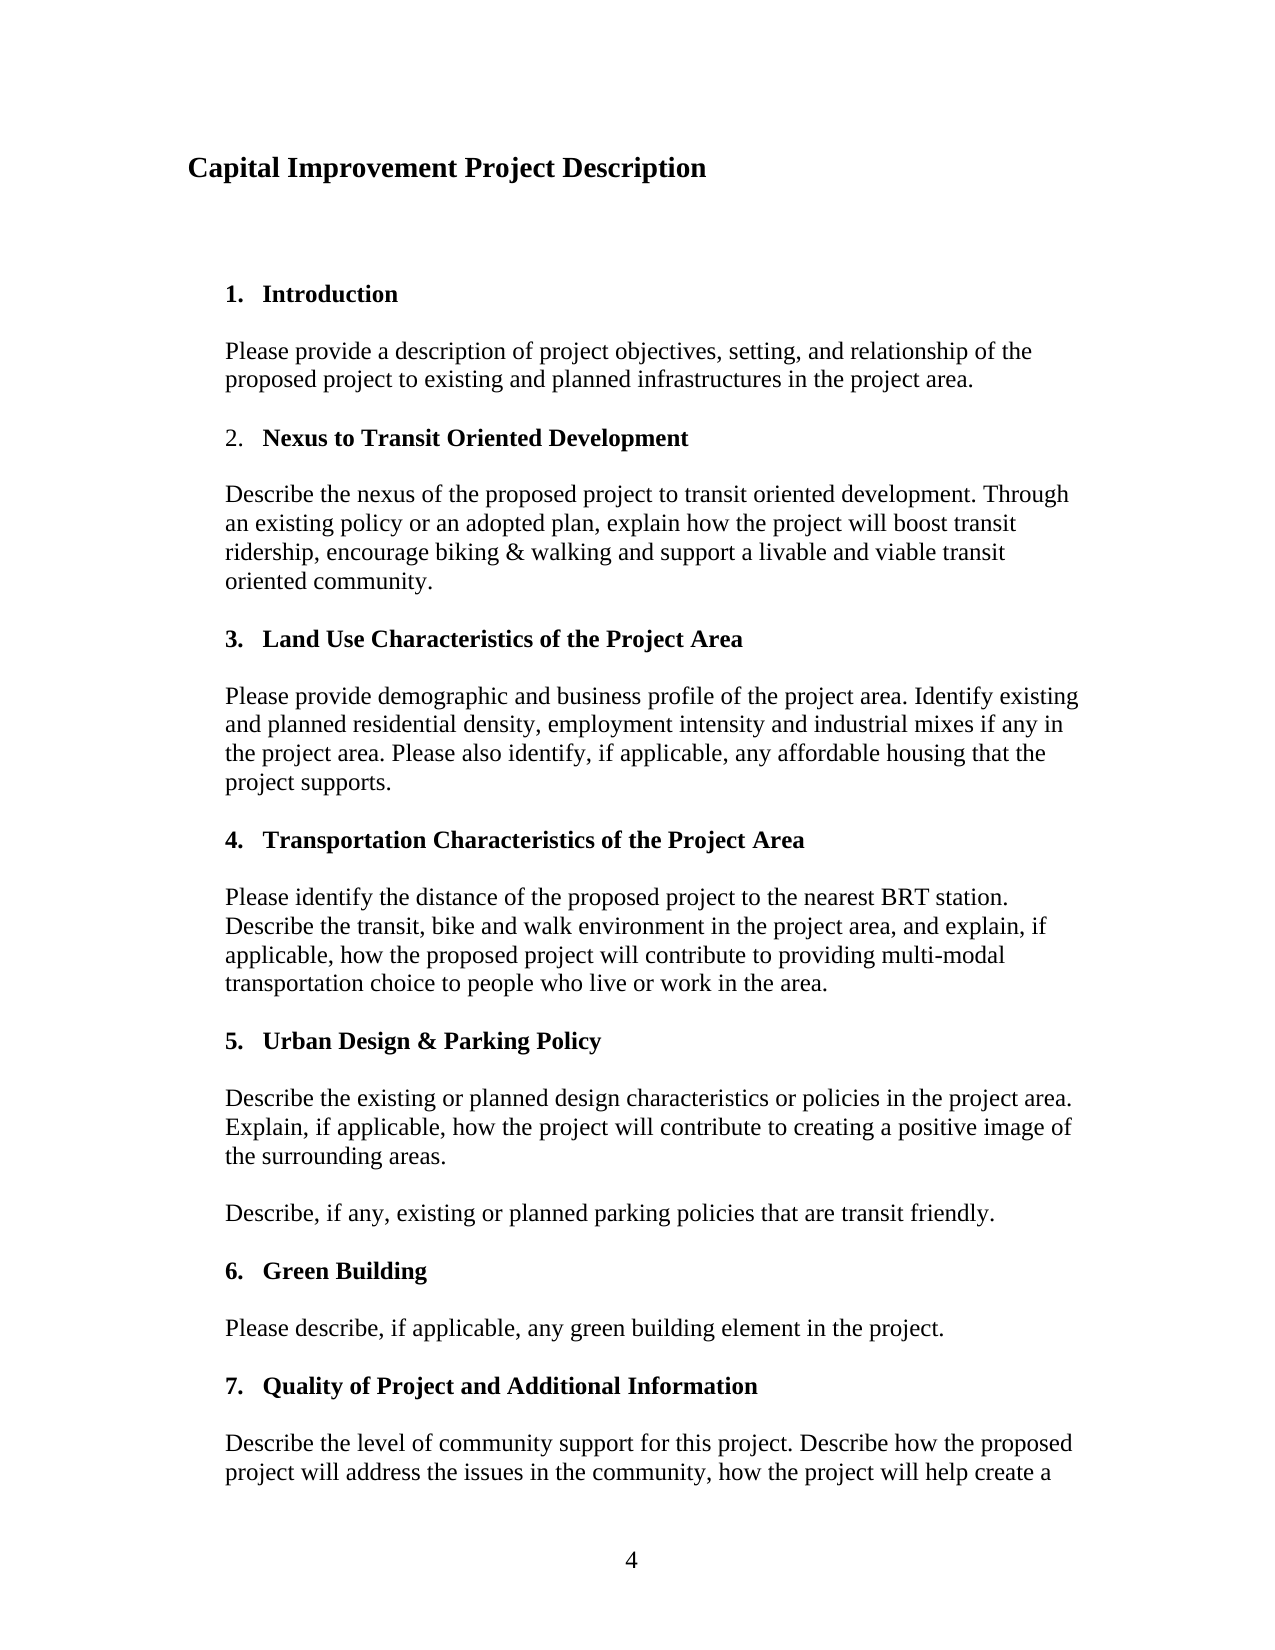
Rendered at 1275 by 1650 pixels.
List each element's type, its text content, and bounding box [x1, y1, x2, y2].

text Please identify the distance of the proposed project to the nearest BRT station. Describe the transit, bike and walk environment in the project area, and explain, if applicable, how the proposed project will contribute to providing multi-modal transportation choice to people who live or work in the area. [225, 882, 1049, 997]
text Describe the existing or planned design characteristics or policies in the project area. Explain, if applicable, how the project will contribute to creating a positive image of the surrounding areas. [225, 1083, 1073, 1170]
subtitle Capital Improvement Project Description [187, 150, 1080, 183]
subtitle Urban Design & Parking Policy [225, 1026, 1096, 1055]
text Describe the level of community support for this project. Describe how the proposed project will address the issues in the community, how the project will help create a [225, 1428, 1075, 1486]
text Please provide a description of project objectives, setting, and relationship of the proposed project to existing and planned infrastructures in the project area. [225, 336, 1080, 393]
subtitle Quality of Project and Additional Information [225, 1371, 1096, 1400]
subtitle Land Use Characteristics of the Project Area [225, 624, 1096, 653]
subtitle Green Building [225, 1256, 1096, 1285]
text Describe the nexus of the proposed project to transit oriented development. Through an existing policy or an adopted plan, explain how the project will boost transit ridership, encourage biking & walking and support a livable and viable transit oriented community. [225, 479, 1080, 594]
subtitle 1. Introduction [225, 279, 1080, 308]
text Please provide demographic and business profile of the project area. Identify existing and planned residential density, employment intensity and industrial mixes if any in the project area. Please also identify, if applicable, any affordable housing that the project supports. [225, 681, 1086, 796]
subtitle Transportation Characteristics of the Project Area [225, 825, 1096, 854]
text Please describe, if applicable, any green building element in the project. [225, 1313, 1080, 1342]
subtitle 2. Nexus to Transit Oriented Development [225, 423, 1080, 451]
text Describe, if any, existing or planned parking policies that are transit friendly. [225, 1198, 1080, 1227]
